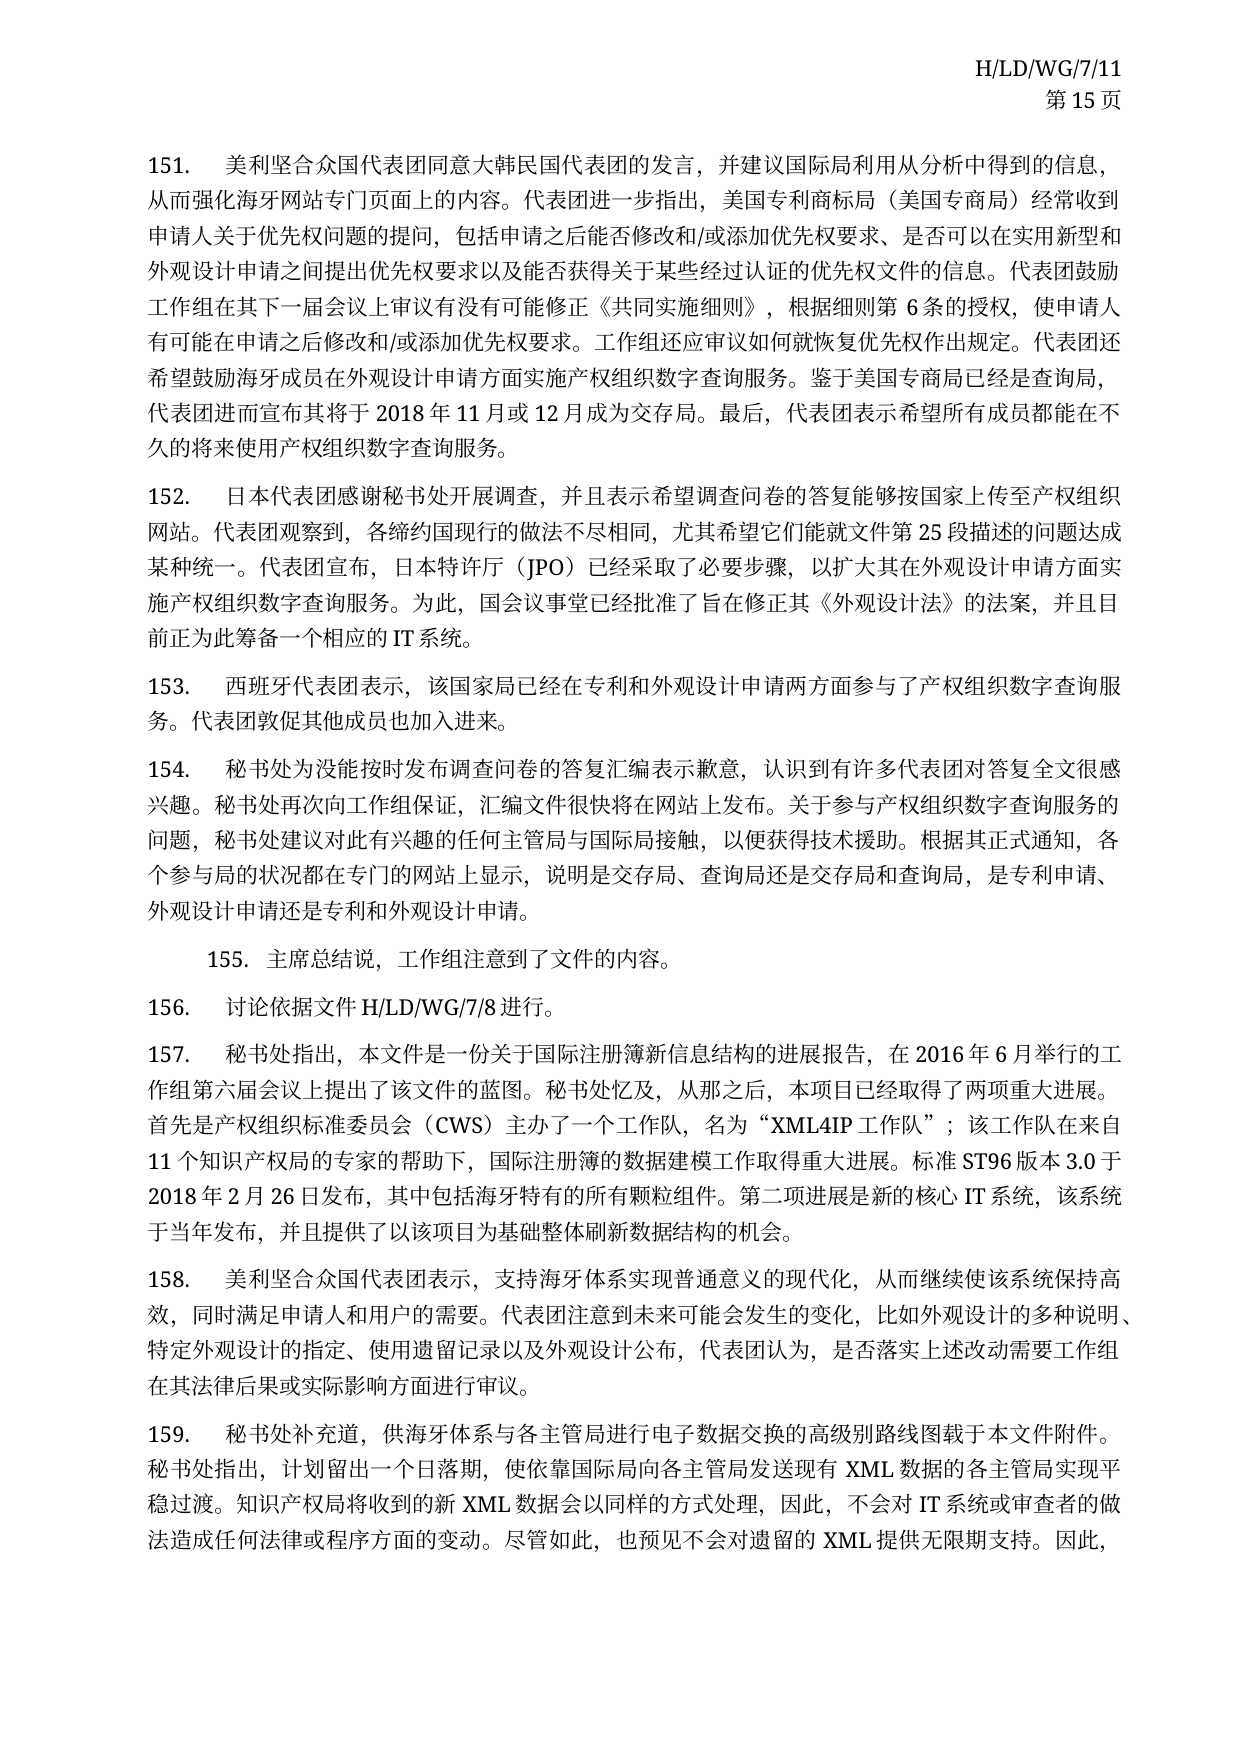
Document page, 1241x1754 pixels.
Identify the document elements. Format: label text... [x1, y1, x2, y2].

text 秘书处指出，本文件是一份关于国际注册簿新信息结构的进展报告，在2016年6月举行的工作组第六届会议上提出了该文件的蓝图。秘书处忆及，从那之后，本项目已经取得了两项重大进展。首先是产权组织标准委员会（CWS）主办了一个工作队，名为“XML4IP工作队”；该工作队在来自11个知识产权局的专家的帮助下，国际注册簿的数据建模工作取得重大进展。标准ST96版本3.0于2018年2月26日发布，其中包括海牙特有的所有颗粒组件。第二项进展是新的核心IT系统，该系统于当年发布，并且提供了以该项目为基础整体刷新数据结构的机会。 [148, 1034, 1122, 1246]
text 西班牙代表团表示，该国家局已经在专利和外观设计申请两方面参与了产权组织数字查询服务。代表团敦促其他成员也加入进来。 [148, 665, 1122, 736]
text 美利坚合众国代表团表示，支持海牙体系实现普通意义的现代化，从而继续使该系统保持高效，同时满足申请人和用户的需要。代表团注意到未来可能会发生的变化，比如外观设计的多种说明、特定外观设计的指定、使用遗留记录以及外观设计公布，代表团认为，是否落实上述改动需要工作组在其法律后果或实际影响方面进行审议。 [148, 1259, 1122, 1401]
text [148, 1413, 1122, 1555]
text 美利坚合众国代表团同意大韩民国代表团的发言，并建议国际局利用从分析中得到的信息，从而强化海牙网站专门页面上的内容。代表团进一步指出，美国专利商标局（美国专商局）经常收到申请人关于优先权问题的提问，包括申请之后能否修改和/或添加优先权要求、是否可以在实用新型和外观设计申请之间提出优先权要求以及能否获得关于某些经过认证的优先权文件的信息。代表团鼓励工作组在其下一届会议上审议有没有可能修正《共同实施细则》，根据细则第6条的授权，使申请人有可能在申请之后修改和/或添加优先权要求。工作组还应审议如何就恢复优先权作出规定。代表团还希望鼓励海牙成员在外观设计申请方面实施产权组织数字查询服务。鉴于美国专商局已经是查询局，代表团进而宣布其将于2018年11月或12月成为交存局。最后，代表团表示希望所有成员都能在不久的将来使用产权组织数字查询服务。 [148, 144, 1122, 463]
text 日本代表团感谢秘书处开展调查，并且表示希望调查问卷的答复能够按国家上传至产权组织网站。代表团观察到，各缔约国现行的做法不尽相同，尤其希望它们能就文件第25段描述的问题达成某种统一。代表团宣布，日本特许厅（JPO）已经采取了必要步骤，以扩大其在外观设计申请方面实施产权组织数字查询服务。为此，国会议事堂已经批准了旨在修正其《外观设计法》的法案，并且目前正为此筹备一个相应的IT系统。 [148, 476, 1122, 653]
text 秘书处为没能按时发布调查问卷的答复汇编表示歉意，认识到有许多代表团对答复全文很感兴趣。秘书处再次向工作组保证，汇编文件很快将在网站上发布。关于参与产权组织数字查询服务的问题，秘书处建议对此有兴趣的任何主管局与国际局接触，以便获得技术援助。根据其正式通知，各个参与局的状况都在专门的网站上显示，说明是交存局、查询局还是交存局和查询局，是专利申请、外观设计申请还是专利和外观设计申请。 [148, 748, 1122, 926]
text 讨论依据文件H/LD/WG/7/8进行。 [148, 986, 1122, 1021]
list 主席总结说，工作组注意到了文件的内容。 [207, 938, 1122, 973]
